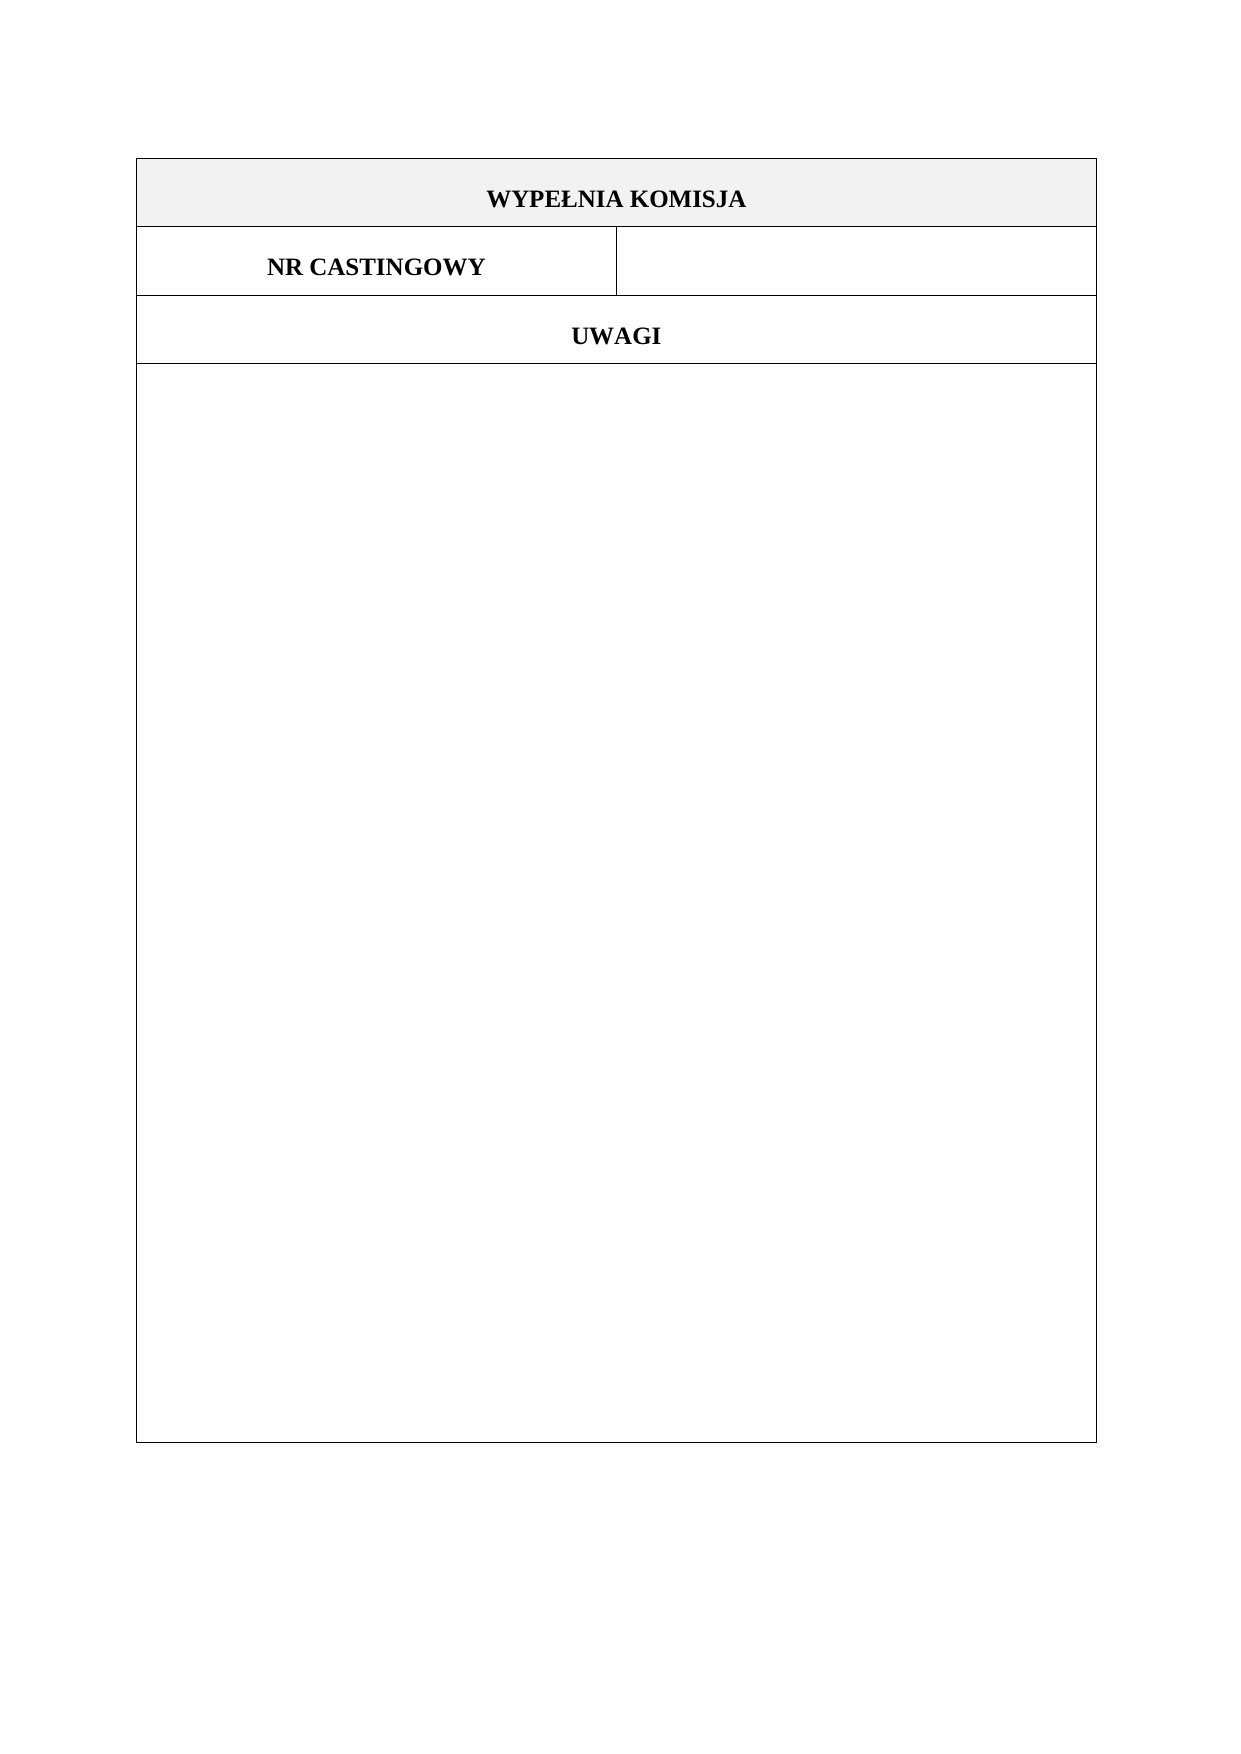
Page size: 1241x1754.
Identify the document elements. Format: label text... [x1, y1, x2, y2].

table_header WYPEŁNIA KOMISJA [137, 159, 1096, 226]
table_cell UWAGI [137, 296, 1096, 363]
table_cell [137, 364, 1096, 1442]
table_cell NR CASTINGOWY [137, 227, 616, 295]
table_cell [617, 227, 1096, 295]
